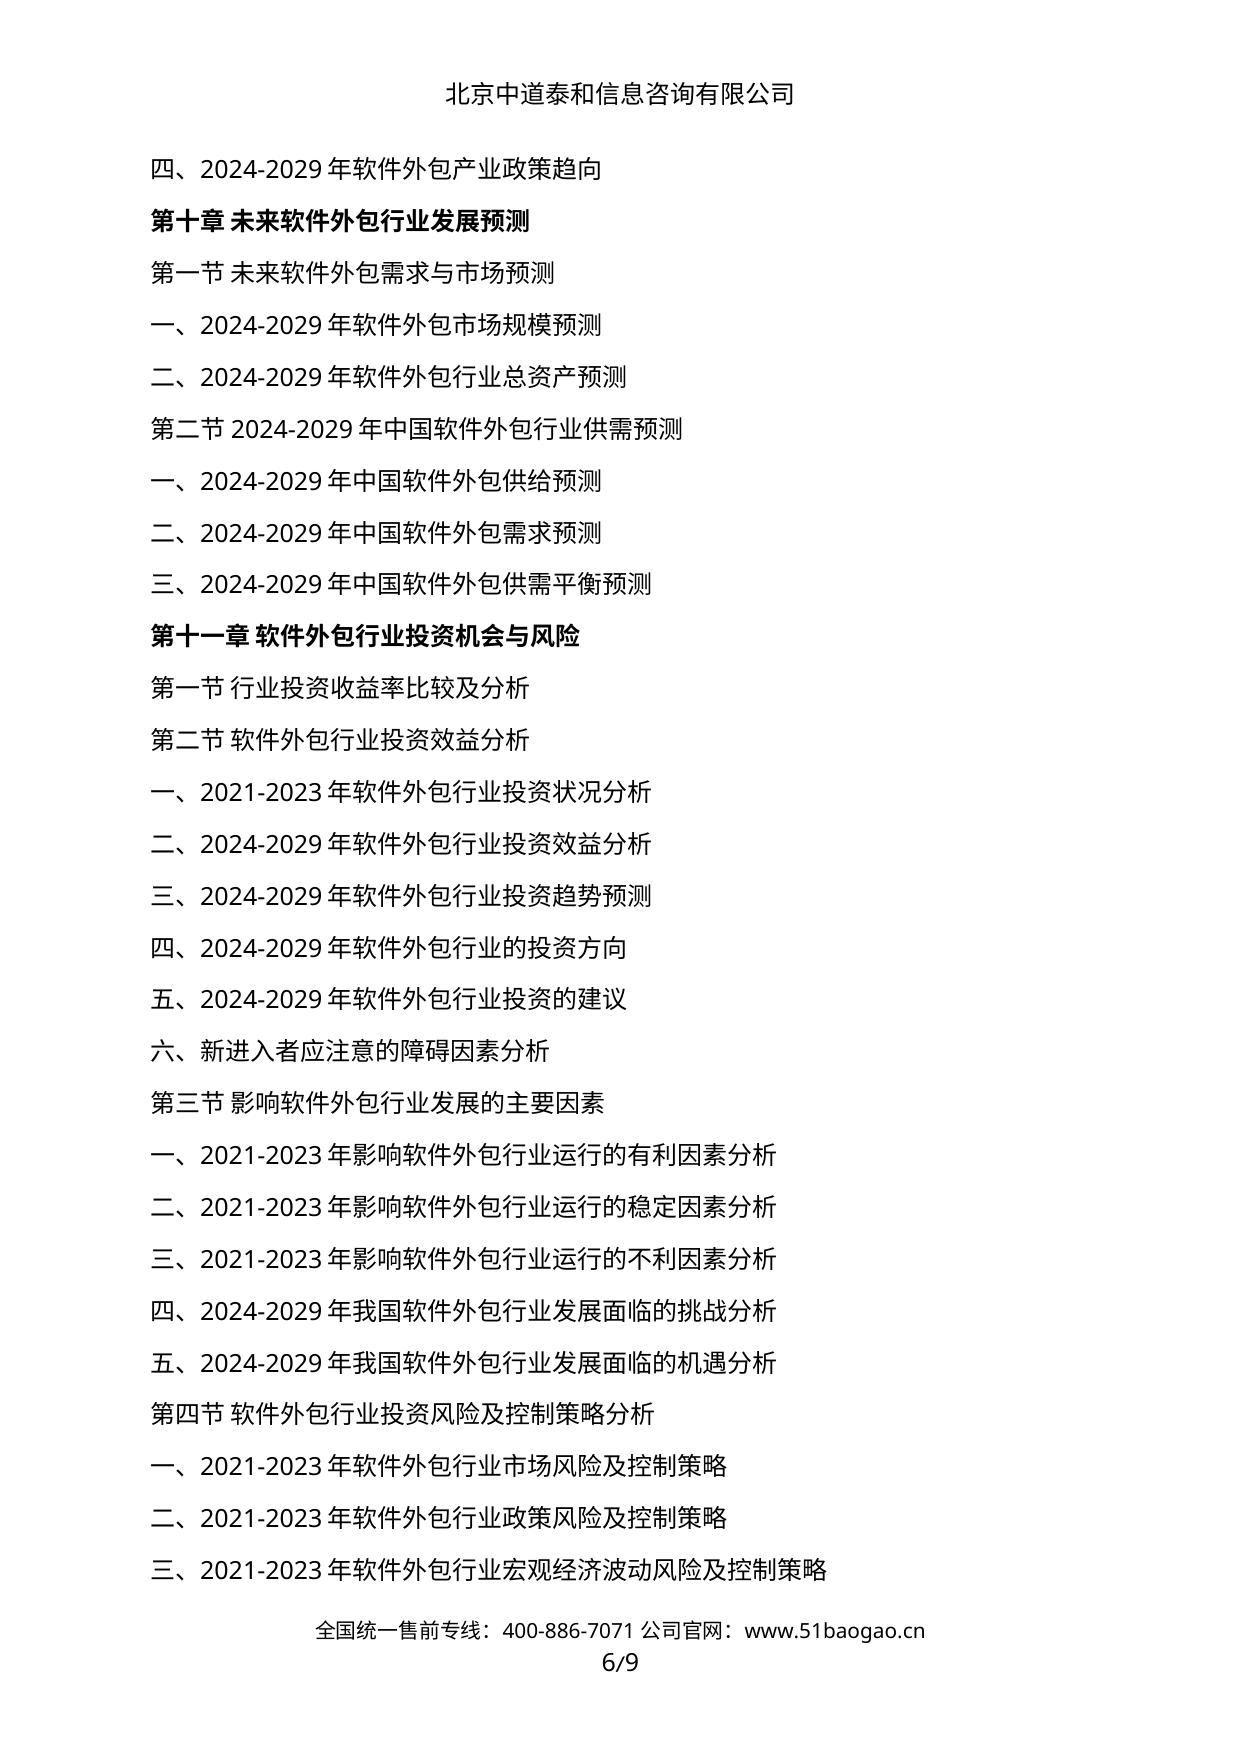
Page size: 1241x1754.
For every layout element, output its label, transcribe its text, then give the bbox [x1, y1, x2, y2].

text 一、2021-2023年影响软件外包行业运行的有利因素分析 [150, 1136, 1090, 1172]
text 一、2024-2029年软件外包市场规模预测 [150, 306, 1090, 342]
text 三、2021-2023年软件外包行业宏观经济波动风险及控制策略 [150, 1551, 1090, 1587]
text 二、2021-2023年软件外包行业政策风险及控制策略 [150, 1499, 1090, 1535]
text 第一节 未来软件外包需求与市场预测 [150, 254, 1090, 290]
text 五、2024-2029年软件外包行业投资的建议 [150, 980, 1090, 1016]
text 三、2024-2029年软件外包行业投资趋势预测 [150, 876, 1090, 912]
text 一、2024-2029年中国软件外包供给预测 [150, 461, 1090, 497]
text 四、2024-2029年软件外包产业政策趋向 [150, 150, 1090, 186]
text 二、2024-2029年软件外包行业投资效益分析 [150, 824, 1090, 861]
text 第十一章 软件外包行业投资机会与风险 [150, 617, 1090, 653]
text 第三节 影响软件外包行业发展的主要因素 [150, 1084, 1090, 1120]
text 二、2021-2023年影响软件外包行业运行的稳定因素分析 [150, 1187, 1090, 1224]
text 第一节 行业投资收益率比较及分析 [150, 669, 1090, 705]
text 六、新进入者应注意的障碍因素分析 [150, 1032, 1090, 1068]
text 第十章 未来软件外包行业发展预测 [150, 202, 1090, 238]
text 一、2021-2023年软件外包行业投资状况分析 [150, 772, 1090, 809]
text 三、2024-2029年中国软件外包供需平衡预测 [150, 565, 1090, 601]
text 五、2024-2029年我国软件外包行业发展面临的机遇分析 [150, 1343, 1090, 1379]
text 第四节 软件外包行业投资风险及控制策略分析 [150, 1395, 1090, 1431]
text 第二节 2024-2029年中国软件外包行业供需预测 [150, 409, 1090, 446]
text 第二节 软件外包行业投资效益分析 [150, 721, 1090, 757]
text 一、2021-2023年软件外包行业市场风险及控制策略 [150, 1447, 1090, 1483]
text 四、2024-2029年我国软件外包行业发展面临的挑战分析 [150, 1291, 1090, 1327]
text 二、2024-2029年软件外包行业总资产预测 [150, 357, 1090, 394]
text 三、2021-2023年影响软件外包行业运行的不利因素分析 [150, 1239, 1090, 1276]
text 二、2024-2029年中国软件外包需求预测 [150, 513, 1090, 549]
text 四、2024-2029年软件外包行业的投资方向 [150, 928, 1090, 964]
